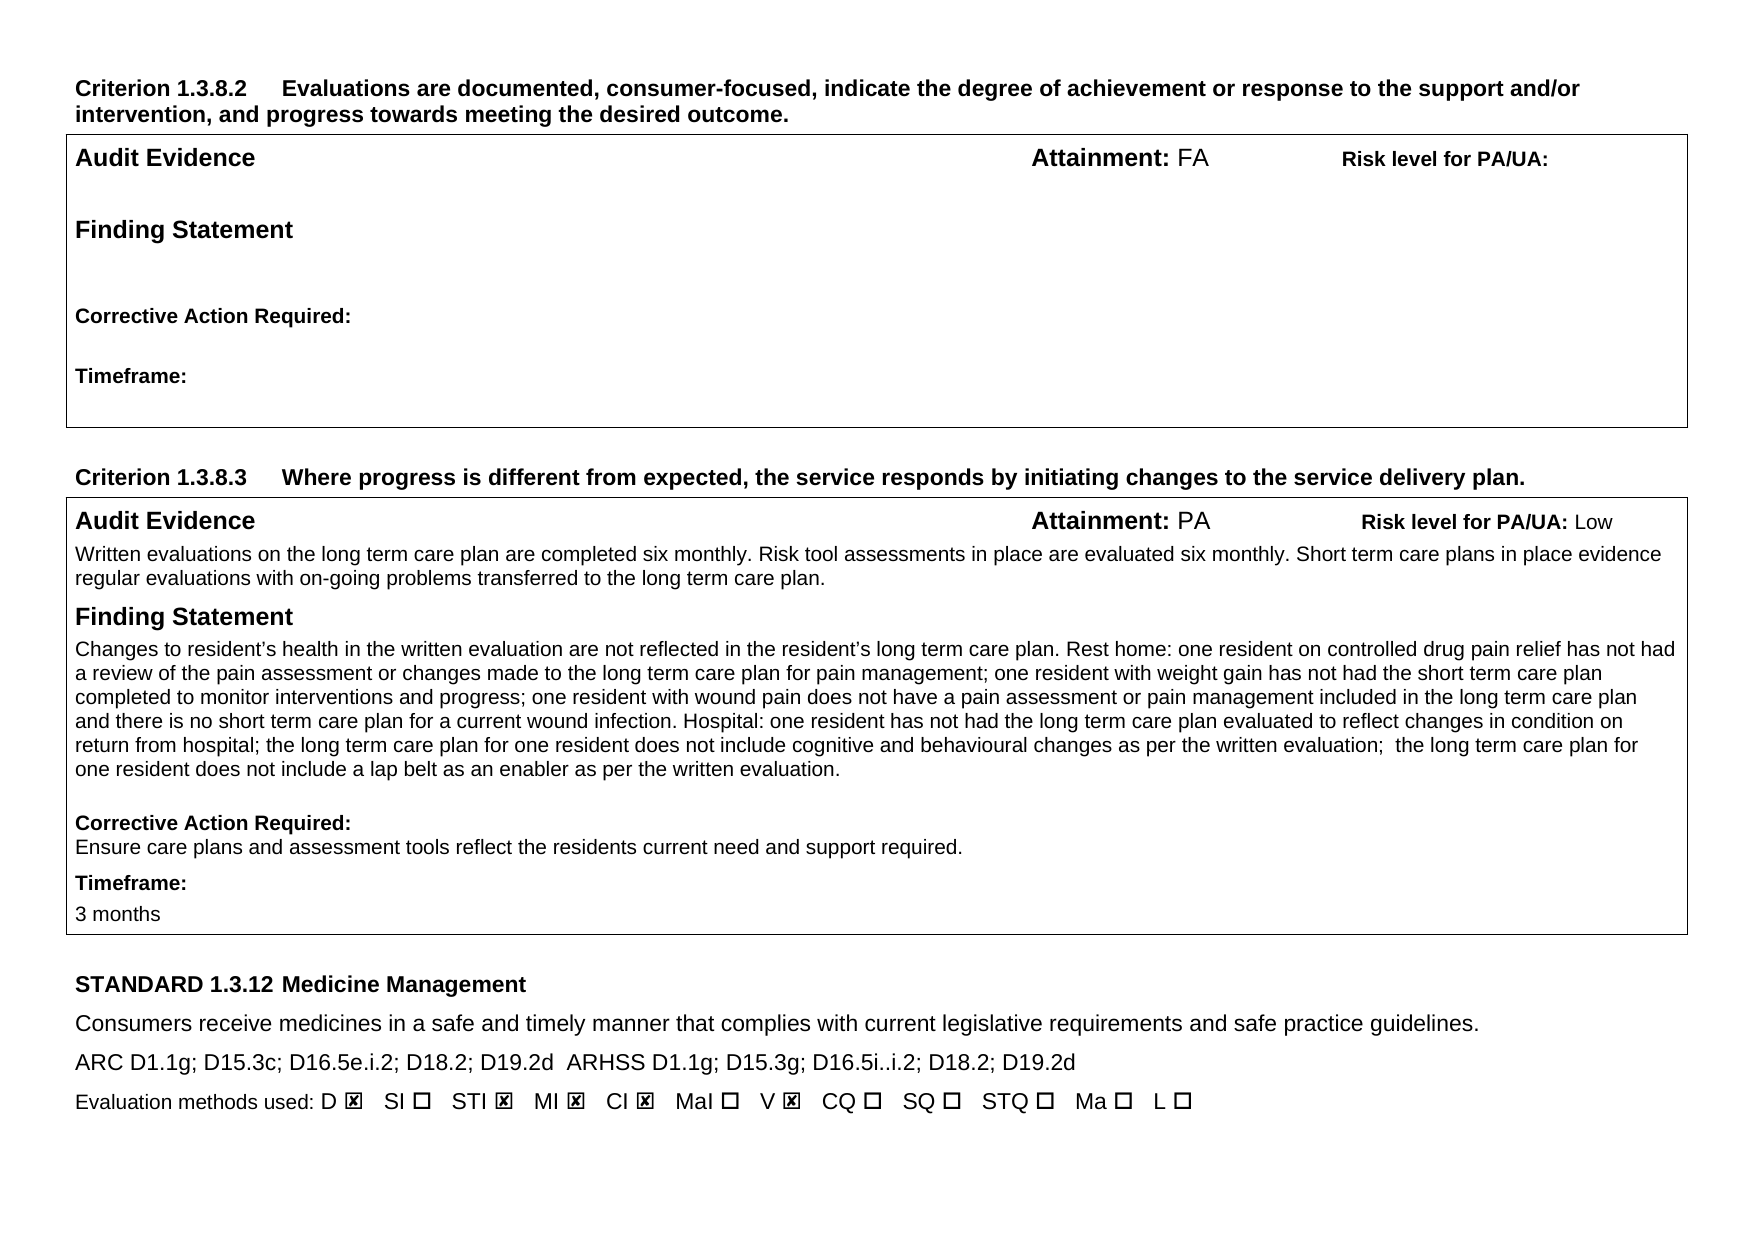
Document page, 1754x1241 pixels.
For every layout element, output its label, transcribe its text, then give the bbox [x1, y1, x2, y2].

text Consumers receive medicines in a safe and timely manner that complies with current legislative requirements and safe practice guidelines. [75, 1010, 1679, 1036]
text Timeframe: [67, 862, 1687, 892]
text Timeframe: [67, 355, 1687, 388]
text Evaluation methods used: D SI STI MI CI MaI V CQ SQ STQ Ma L [75, 1088, 1679, 1114]
text Changes to resident’s health in the written evaluation are not reflected in the resident’s long term care plan. Rest home: one resident on controlled drug pain relief has not had a review of the pain assessment or changes made to the long term care plan for pain management; one resident with weight gain has not had the short term care plan completed to monitor interventions and progress; one resident with wound pain does not have a pain assessment or pain management included in the long term care plan and there is no short term care plan for a current wound infection. Hospital: one resident has not had the long term care plan evaluated to reflect changes in condition on return from hospital; the long term care plan for one resident does not include cognitive and behavioural changes as per the written evaluation; the long term care plan for one resident does not include a lap belt as an enabler as per the written evaluation. [67, 627, 1687, 781]
text Corrective Action Required: [75, 811, 1679, 835]
text STANDARD 1.3.12 Medicine Management [75, 971, 1679, 997]
text Audit Evidence Attainment: FA Risk level for PA/UA: [67, 135, 1687, 172]
text Criterion 1.3.8.2 Evaluations are documented, consumer-focused, indicate the degree of achievement or response to the support and/or intervention, and progress towards meeting the desired outcome. [75, 75, 1679, 128]
text Written evaluations on the long term care plan are completed six monthly. Risk tool assessments in place are evaluated six monthly. Short term care plans in place evidence regular evaluations with on-going problems transferred to the long term care plan. [67, 532, 1687, 589]
text Criterion 1.3.8.3 Where progress is different from expected, the service responds by initiating changes to the service delivery plan. [75, 464, 1679, 491]
text Corrective Action Required: [75, 304, 1679, 328]
text Audit Evidence Attainment: PA Risk level for PA/UA: Low [67, 498, 1687, 532]
text Finding Statement [67, 592, 1687, 627]
text Ensure care plans and assessment tools reflect the residents current need and support required. [75, 835, 1679, 859]
text 3 months [67, 892, 1687, 934]
text Finding Statement [67, 205, 1687, 243]
text ARC D1.1g; D15.3c; D16.5e.i.2; D18.2; D19.2d ARHSS D1.1g; D15.3g; D16.5i..i.2; D18.2; D19.2d [75, 1049, 1679, 1075]
